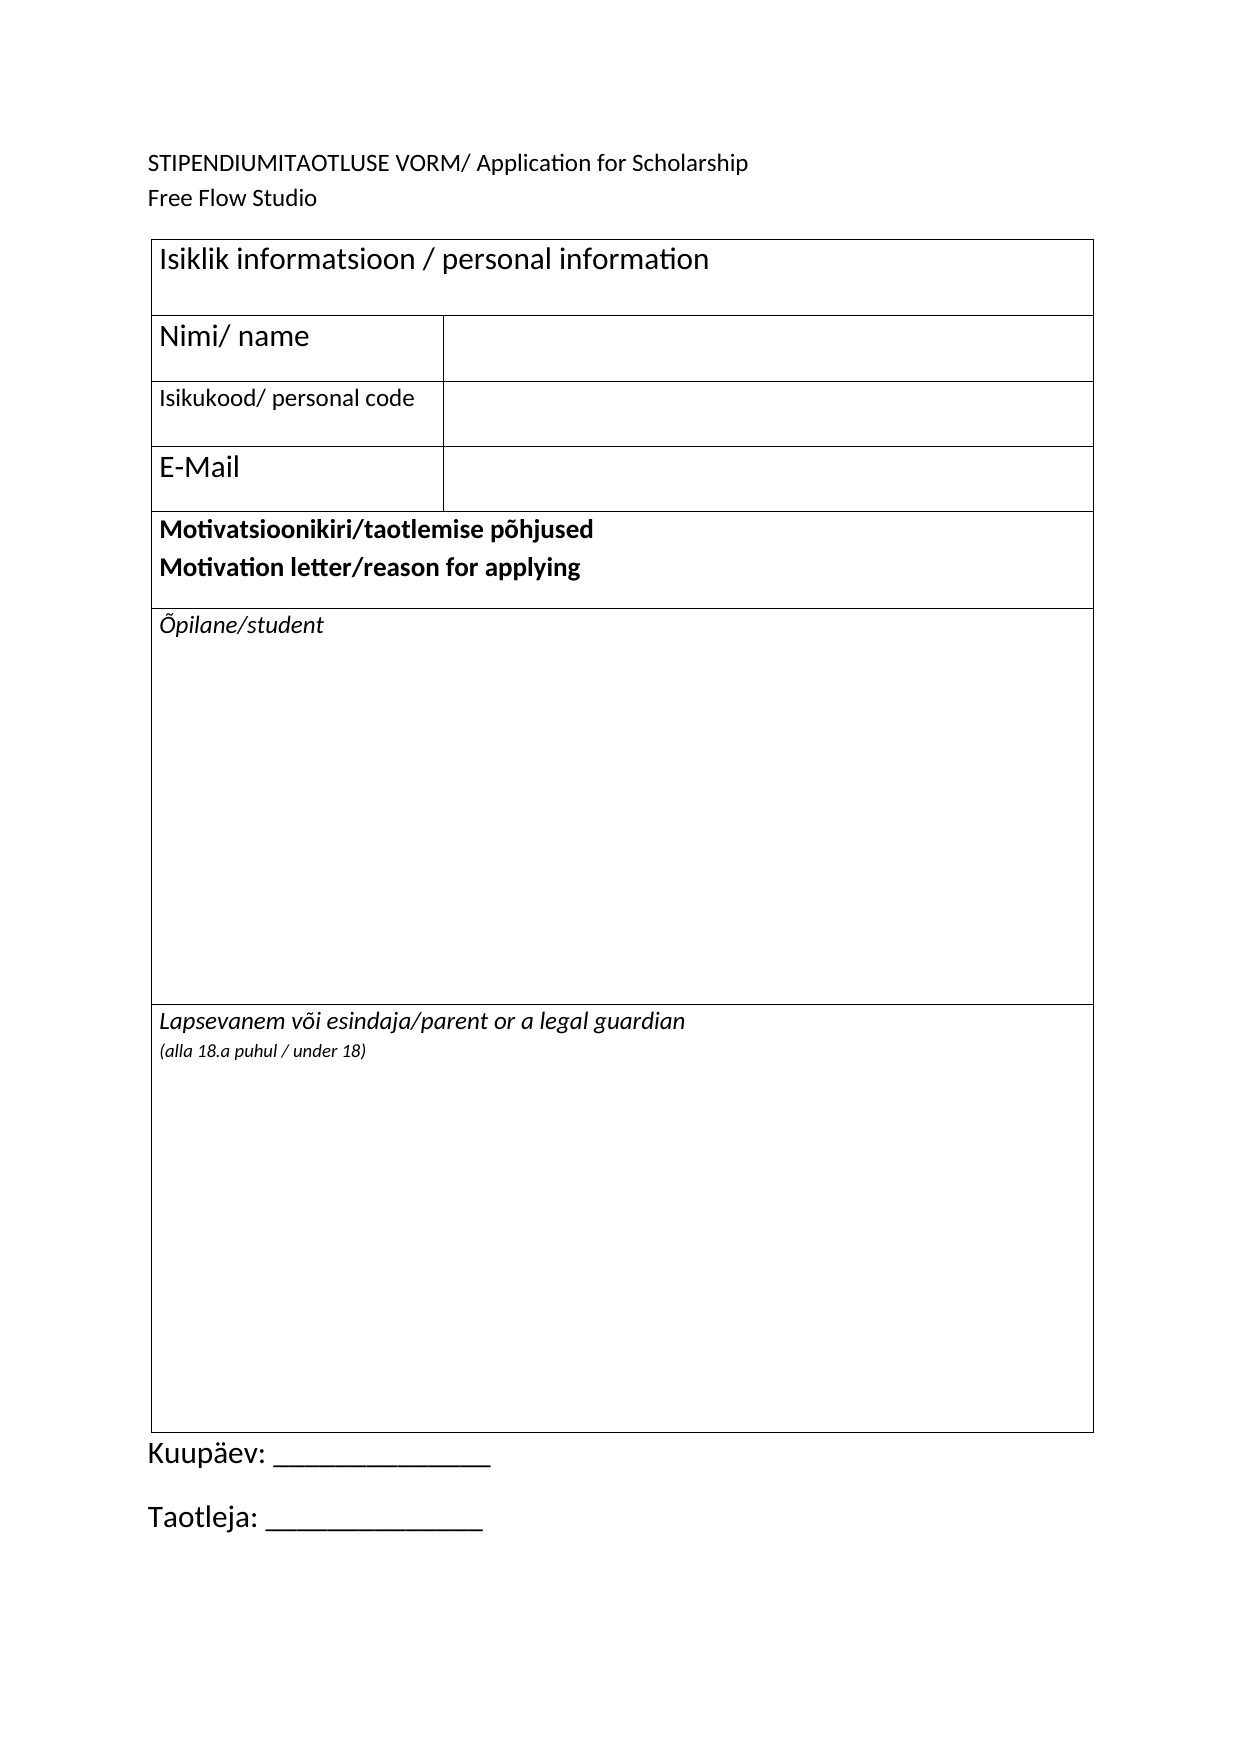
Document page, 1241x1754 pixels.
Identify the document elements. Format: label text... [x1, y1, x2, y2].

table_cell E-Mail [152, 447, 443, 511]
table_cell Isikukood/ personal code [152, 382, 443, 446]
table_cell Motivatsioonikiri/taotlemise põhjused Motivation letter/reason for applying [152, 512, 1093, 608]
table_cell Lapsevanem või esindaja/parent or a legal guardian (alla 18.a puhul / under 18) [152, 1005, 1093, 1432]
table_cell Nimi/ name [152, 316, 443, 381]
table_cell [444, 316, 1093, 381]
table_cell [444, 382, 1093, 446]
table_header Isiklik informatsioon / personal information [152, 240, 1093, 315]
text Kuupäev: ______________ [148, 1433, 1093, 1471]
text Taotleja: ______________ [148, 1497, 1093, 1535]
text STIPENDIUMITAOTLUSE VORM/ Application for Scholarship Free Flow Studio [148, 148, 1093, 213]
table_cell [444, 447, 1093, 511]
table_cell Õpilane/student [152, 609, 1093, 1004]
